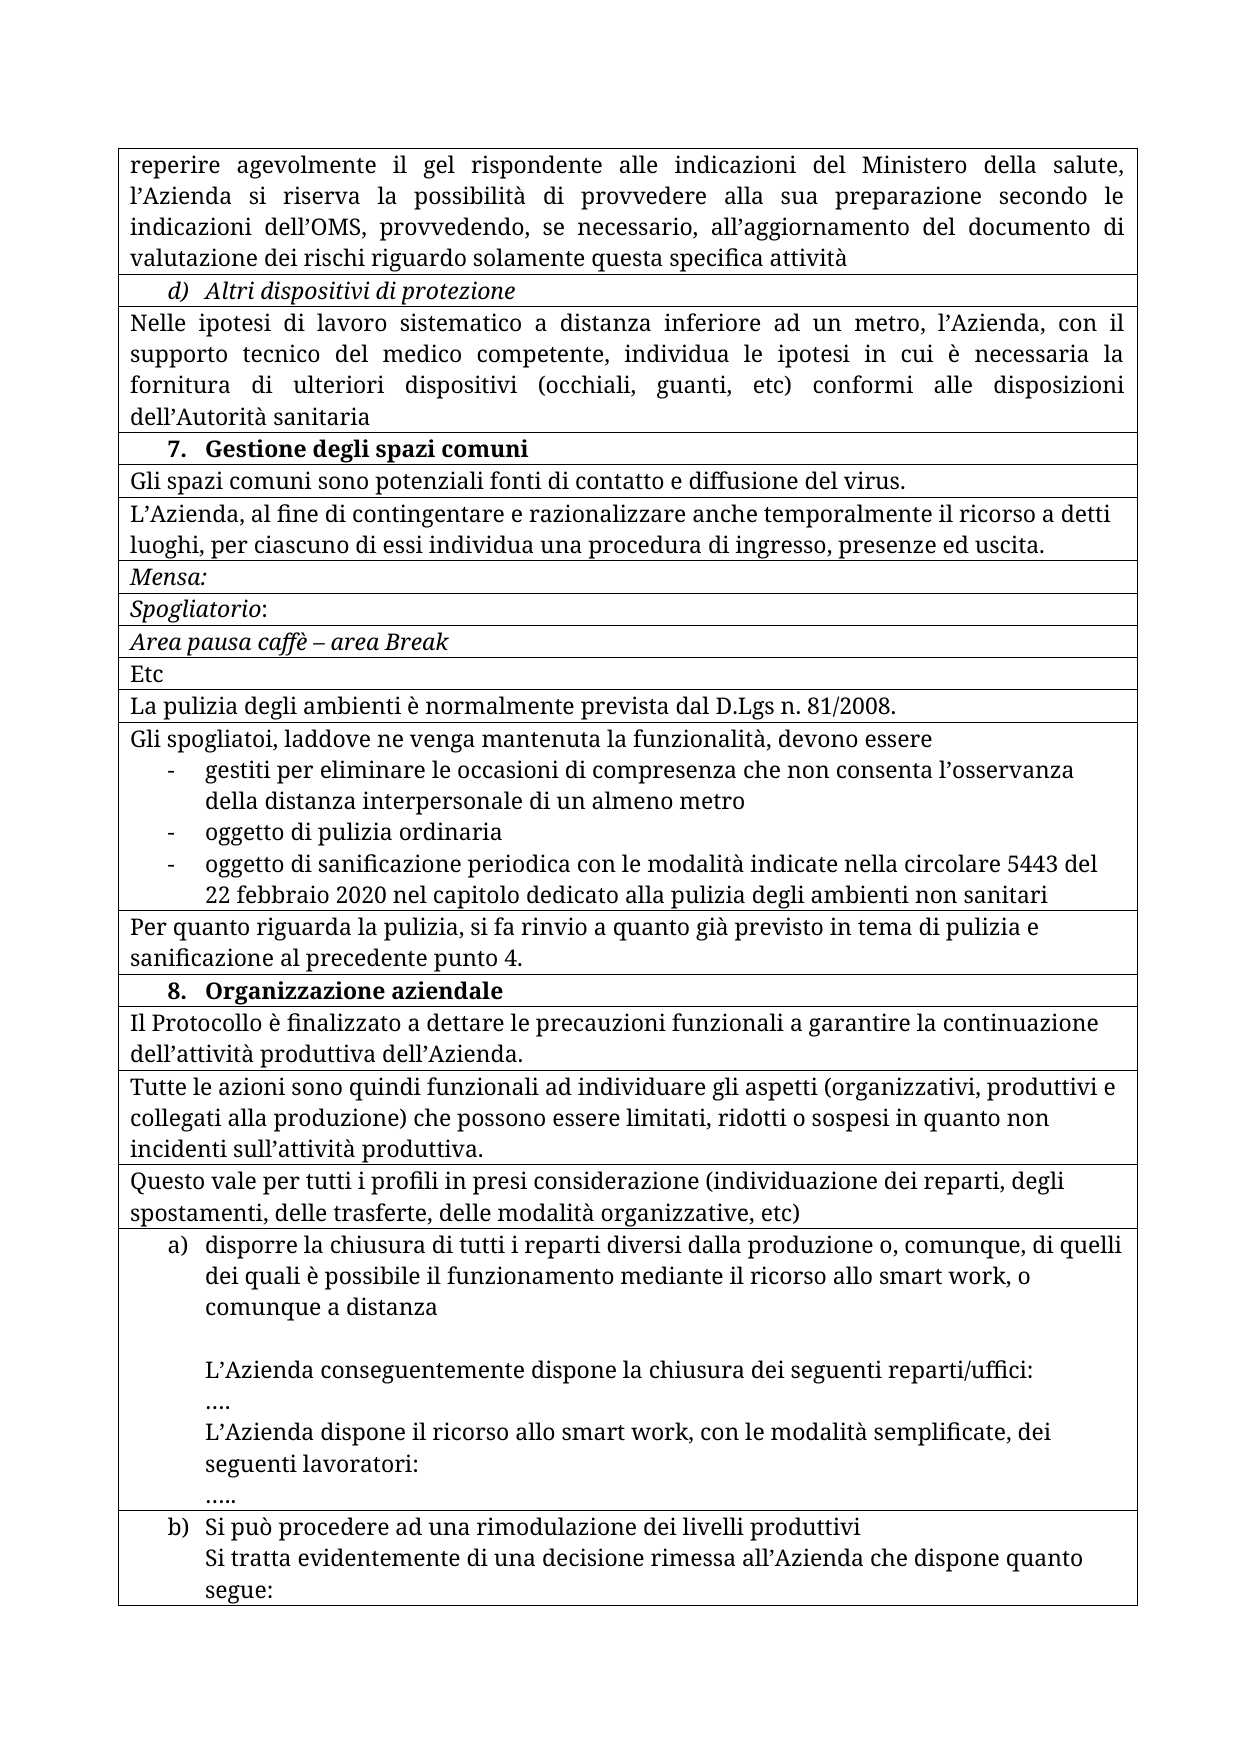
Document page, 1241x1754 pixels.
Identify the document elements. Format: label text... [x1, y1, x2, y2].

table_cell Questo vale per tutti i profili in presi considerazione (individuazione dei reparti, degli spostamenti, delle trasferte, delle modalità organizzative, etc) [119, 1165, 1137, 1228]
table_cell Organizzazione aziendale [119, 975, 1137, 1006]
table_cell La pulizia degli ambienti è normalmente prevista dal D.Lgs n. 81/2008. [119, 690, 1137, 722]
table_cell disporre la chiusura di tutti i reparti diversi dalla produzione o, comunque, di quelli dei quali è possibile il funzionamento mediante il ricorso allo smart work, o comunque a distanza L’Azienda conseguentemente dispone la chiusura dei seguenti reparti/uffici: …. L’Azienda dispone il ricorso allo smart work, con le modalità semplificate, dei seguenti lavoratori: ….. [119, 1229, 1137, 1510]
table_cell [119, 149, 1137, 274]
table_cell Area pausa caffè – area Break [119, 626, 1137, 657]
table_cell Nelle ipotesi di lavoro sistematico a distanza inferiore ad un metro, l’Azienda, con il supporto tecnico del medico competente, individua le ipotesi in cui è necessaria la fornitura di ulteriori dispositivi (occhiali, guanti, etc) conformi alle disposizioni dell’Autorità sanitaria [119, 307, 1137, 432]
table_cell Gli spazi comuni sono potenziali fonti di contatto e diffusione del virus. [119, 465, 1137, 497]
table_cell Gestione degli spazi comuni [119, 433, 1137, 464]
table_cell Etc [119, 658, 1137, 689]
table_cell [119, 1511, 1137, 1605]
table_cell L’Azienda, al fine di contingentare e razionalizzare anche temporalmente il ricorso a detti luoghi, per ciascuno di essi individua una procedura di ingresso, presenze ed uscita. [119, 498, 1137, 560]
table_cell Tutte le azioni sono quindi funzionali ad individuare gli aspetti (organizzativi, produttivi e collegati alla produzione) che possono essere limitati, ridotti o sospesi in quanto non incidenti sull’attività produttiva. [119, 1071, 1137, 1164]
table_cell Gli spogliatoi, laddove ne venga mantenuta la funzionalità, devono essere gestiti per eliminare le occasioni di compresenza che non consenta l’osservanza della distanza interpersonale di un almeno metro oggetto di pulizia ordinaria oggetto di sanificazione periodica con le modalità indicate nella circolare 5443 del 22 febbraio 2020 nel capitolo dedicato alla pulizia degli ambienti non sanitari [119, 723, 1137, 910]
table_cell Altri dispositivi di protezione [119, 275, 1137, 306]
table_cell Spogliatorio: [119, 594, 1137, 625]
table_cell Per quanto riguarda la pulizia, si fa rinvio a quanto già previsto in tema di pulizia e sanificazione al precedente punto 4. [119, 911, 1137, 974]
table_cell Il Protocollo è finalizzato a dettare le precauzioni funzionali a garantire la continuazione dell’attività produttiva dell’Azienda. [119, 1007, 1137, 1069]
table_cell Mensa: [119, 561, 1137, 592]
